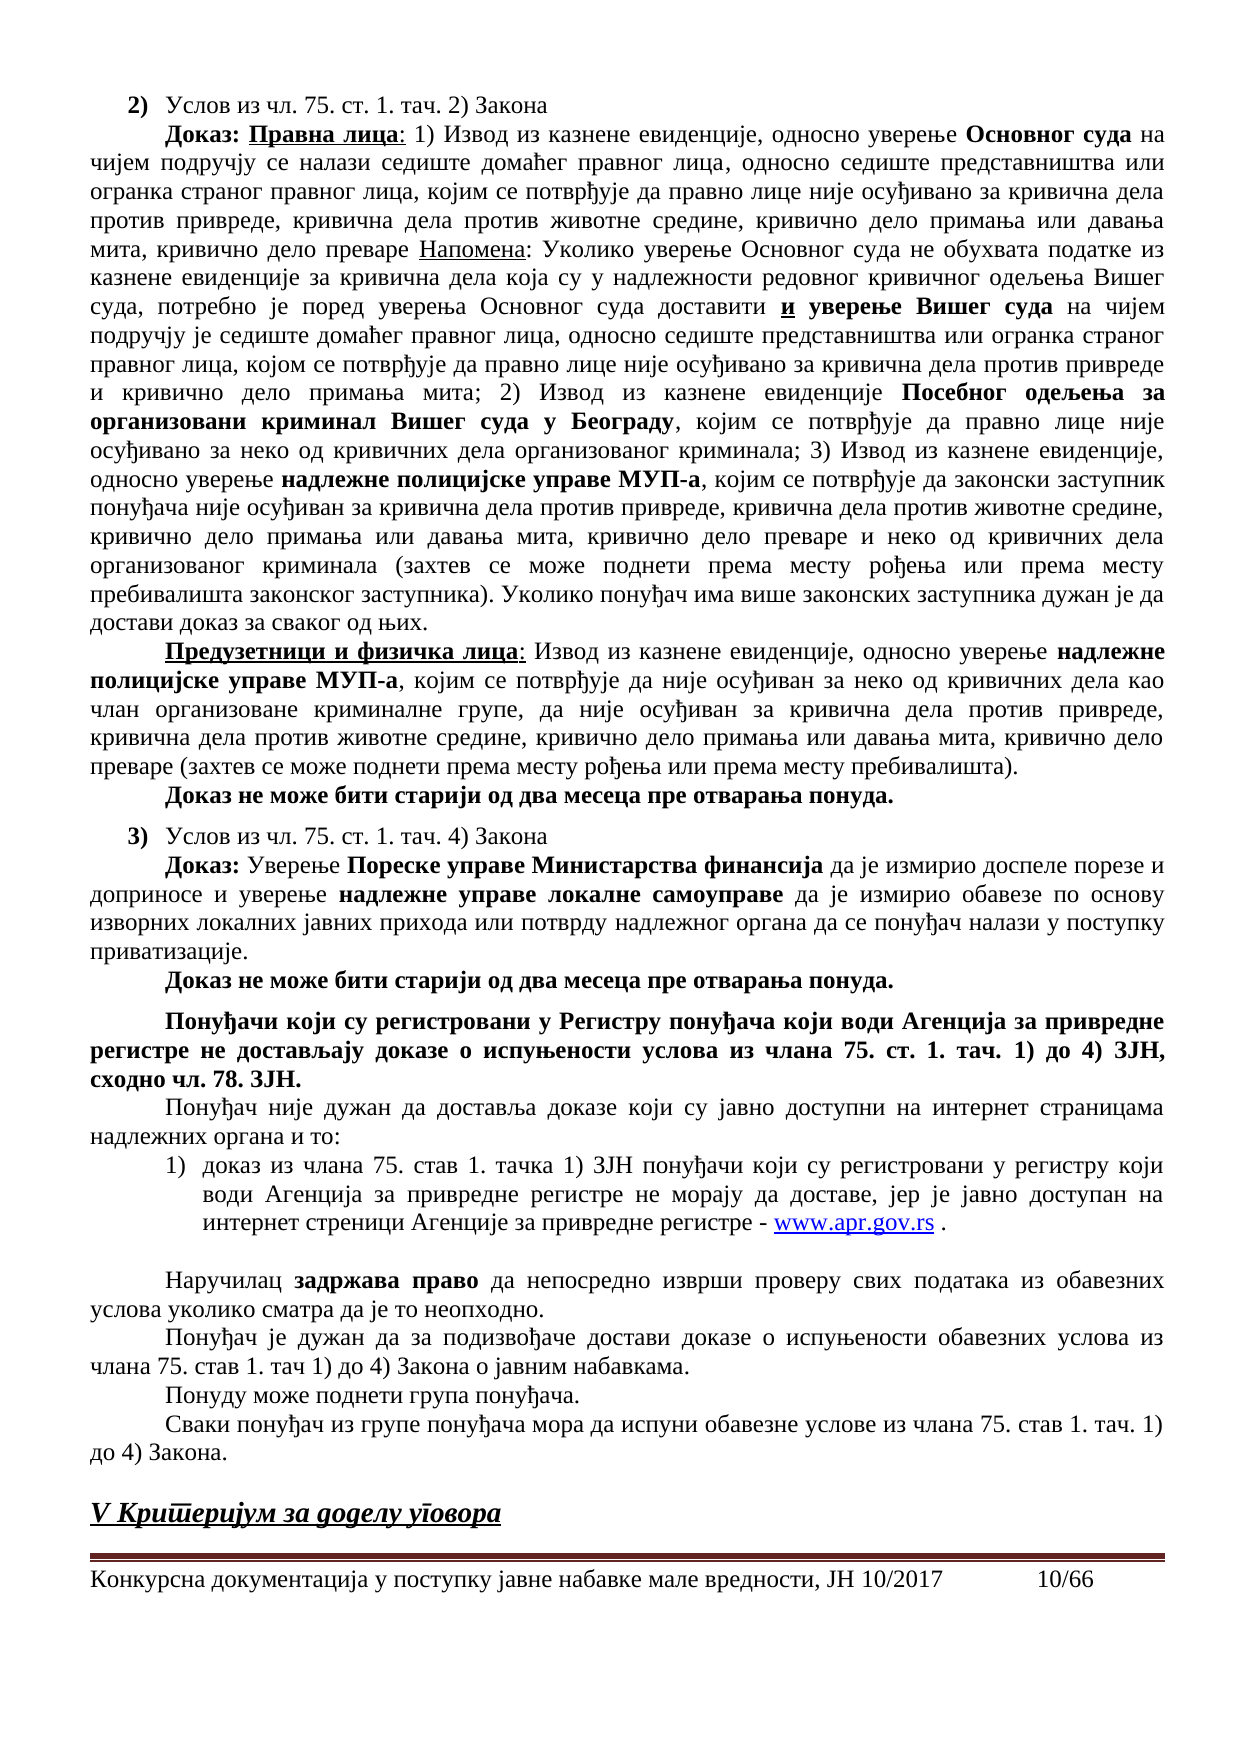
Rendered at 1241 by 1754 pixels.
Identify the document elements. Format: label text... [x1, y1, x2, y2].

text Понуђач није дужан да доставља доказе који су јавно доступни на интернет страницама надлежних органа и то: [90, 1092, 1165, 1150]
list Предузетници и физичка лица: Извод из казнене евиденције, односно уверење надлежне полицијске управе МУП-а, којим се потврђује да није осуђиван за неко од кривичних дела као члан организоване криминалне групе, да није осуђиван за кривична дела против привреде, кривична дела против животне средине, кривично дело примања или давања мита, кривично дело преваре (захтев се може поднети према месту рођења или према месту пребивалишта). [90, 636, 1165, 780]
list Доказ не може бити старији од два месеца пре отварања понуда. [165, 780, 1165, 809]
text Понуду може поднети група понуђача. [90, 1380, 1165, 1409]
list Услов из чл. 75. ст. 1. тач. 4) Закона [127, 821, 1165, 850]
text Сваки понуђач из групе понуђача мора да испуни обавезне услове из члана 75. став 1. тач. 1) до 4) Закона. [90, 1409, 1165, 1466]
list доказ из члана 75. став 1. тачка 1) ЗЈН понуђачи који су регистровани у регистру који води Агенција за привредне регистре не морају да доставе, јер је јавно доступан на интернет стреници Агенције за привредне регистре - www.apr.gov.rs . [165, 1150, 1165, 1236]
list Доказ: Правна лица: 1) Извод из казнене евиденције, односно уверењe Основног суда на чијем подручју се налази седиште домаћег правног лица, односно седиште представништва или огранка страног правног лица, којим се потврђује да правно лице није осуђивано за кривична дела против привреде, кривична дела против животне средине, кривично дело примања или давања мита, кривично дело преваре Напомена: Уколико уверење Основног суда не обухвата податке из казнене евиденције за кривична дела која су у надлежности редовног кривичног одељења Вишег суда, потребно је поред уверења Основног суда доставити и уверење Вишег суда на чијем подручју је седиште домаћег правног лица, односно седиште представништва или огранка страног правног лица, којом се потврђује да правно лице није осуђивано за кривична дела против привреде и кривично дело примања мита; 2) Извод из казнене евиденције Посебног одељења за организовани криминал Вишег суда у Београду, којим се потврђује да правно лице није осуђивано за неко од кривичних дела организованог криминала; 3) Извод из казнене евиденције, односно уверење надлежне полицијске управе МУП-а, којим се потврђује да законски заступник понуђача није осуђиван за кривична дела против привреде, кривична дела против животне средине, кривично дело примања или давања мита, кривично дело преваре и неко од кривичних дела организованог криминала (захтев се може поднети према месту рођења или према месту пребивалишта законског заступника). Уколико понуђач има више законских заступника дужан је да достави доказ за сваког од њих. [90, 119, 1165, 636]
list Услов из чл. 75. ст. 1. тач. 2) Закона [127, 90, 1165, 119]
text Понуђачи који су регистровани у Регистру понуђача који води Агенција за привредне регистре не достављају доказе о испуњености услова из члана 75. ст. 1. тач. 1) до 4) ЗЈН, сходно чл. 78. ЗЈН. [90, 1006, 1165, 1092]
list Доказ не може бити старији од два месеца пре отварања понуда. [165, 965, 1165, 994]
text Наручилац задржава право да непосредно изврши проверу свих података из обавезних услова уколико сматра да је то неопходно. [90, 1265, 1165, 1322]
text Понуђач је дужан да за подизвођаче достави доказе о испуњености обавезних услова из члана 75. став 1. тач 1) до 4) Закона о јавним набавкама. [90, 1322, 1165, 1380]
list Доказ: Уверење Пореске управе Министарства финансија да је измирио доспеле порезе и доприносе и уверење надлежне управе локалне самоуправе да је измирио обавезе по основу изворних локалних јавних прихода или потврду надлежног органа да се понуђач налази у поступку приватизације. [90, 850, 1165, 965]
text V Критеријум за доделу уговора [90, 1495, 1165, 1528]
